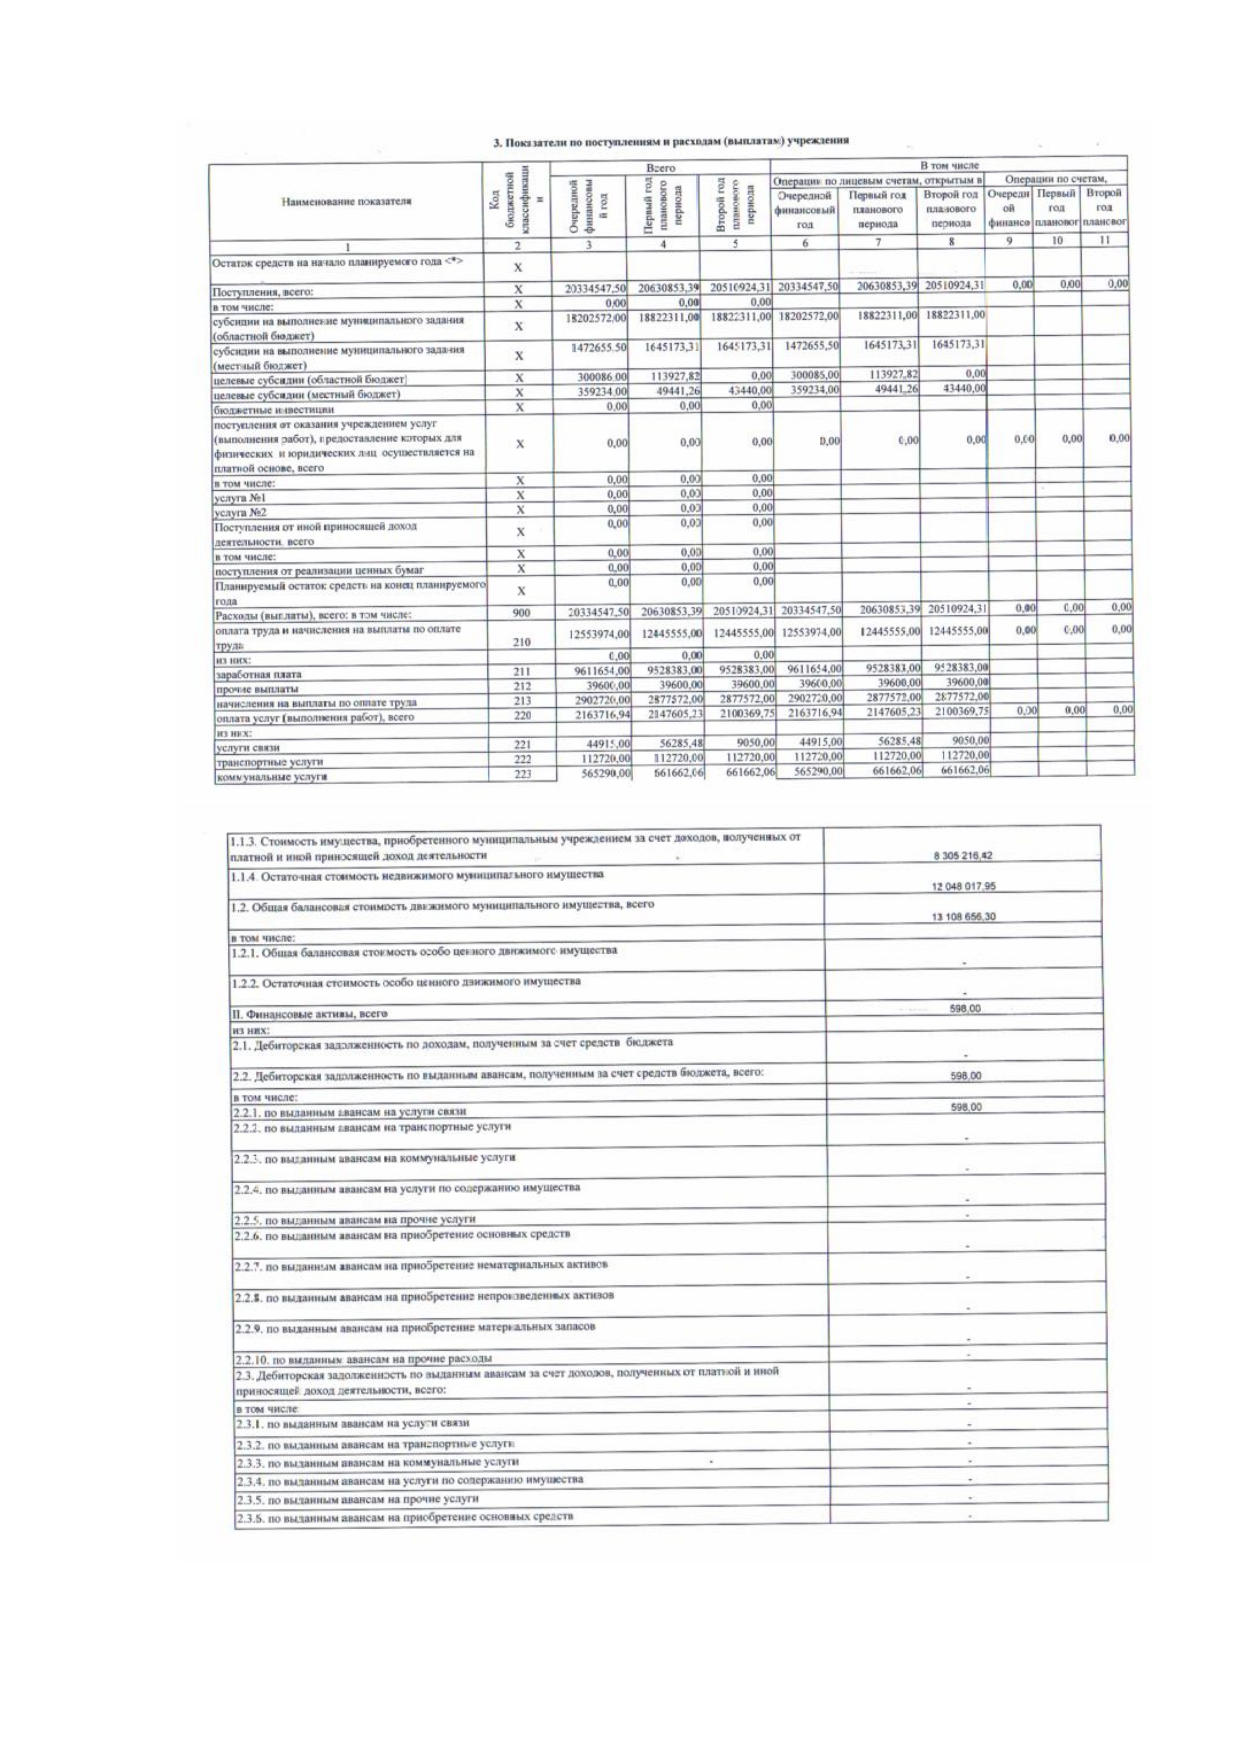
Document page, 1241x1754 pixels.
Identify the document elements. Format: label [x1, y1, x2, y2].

picture [177, 118, 1151, 800]
picture [177, 803, 1153, 1563]
